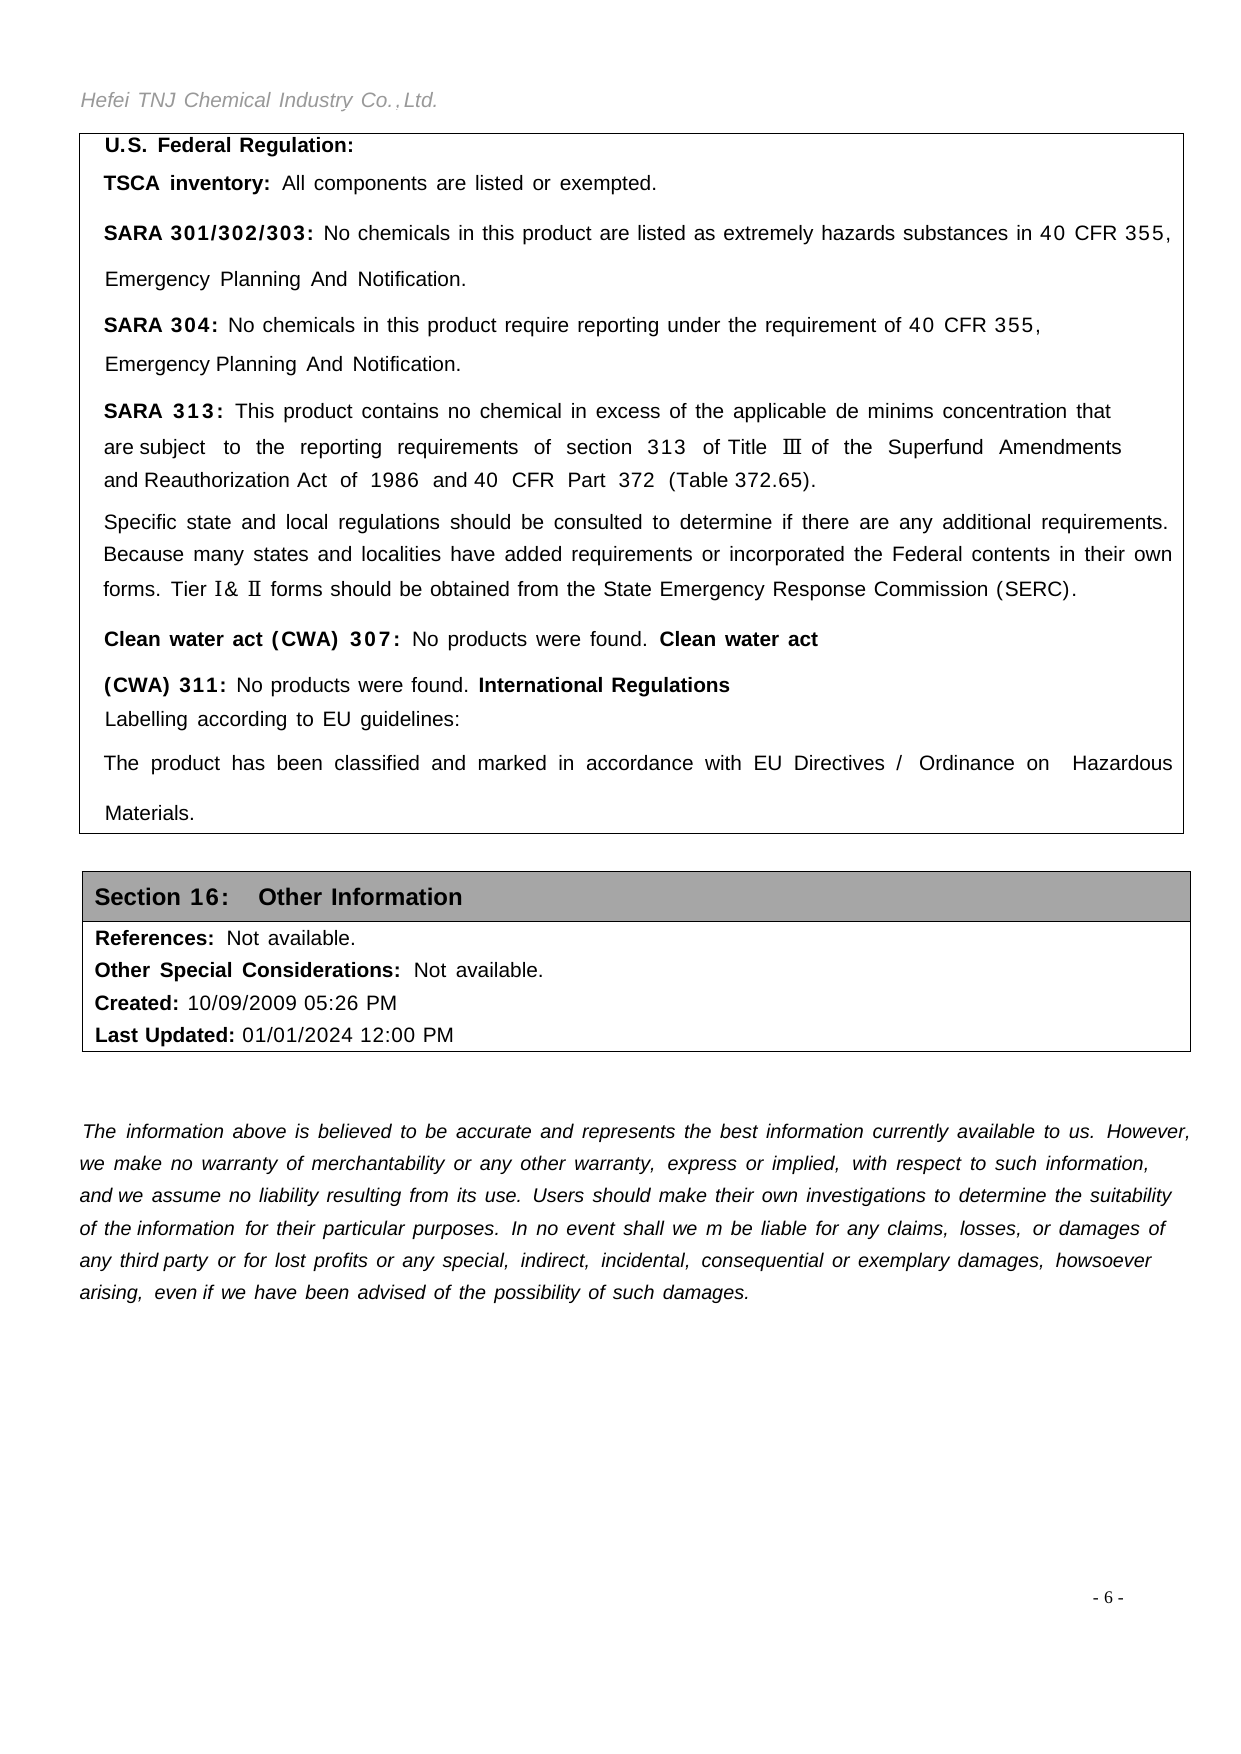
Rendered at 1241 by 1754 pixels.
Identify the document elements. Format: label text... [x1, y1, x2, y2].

table_header U.S. Federal Regulation: TSCA inventory: All components are listed or exempted. SARA 301/302/303: No chemicals in this product are listed as extremely hazards substances in 40 CFR 355, Emergency Planning And Notification. SARA 304: No chemicals in this product require reporting under the requirement of 40 CFR 355, Emergency Planning And Notification. SARA 313: This product contains no chemical in excess of the applicable de minims concentration that are subject to the reporting requirements of section 313 of Title Ⅲ of the Superfund Amendments and Reauthorization Act of 1986 and 40 CFR Part 372 (Table 372.65). Specific state and local regulations should be consulted to determine if there are any additional requirements. Because many states and localities have added requirements or incorporated the Federal contents in their own forms. Tier Ⅰ& Ⅱ forms should be obtained from the State Emergency Response Commission (SERC). Clean water act (CWA) 307: No products were found. Clean water act (CWA) 311: No products were found. International Regulations Labelling according to EU guidelines: The product has been classified and marked in accordance with EU Directives / Ordinance on Hazardous Materials. [80, 134, 1183, 832]
table_cell References: Not available. Other Special Considerations: Not available. Created: 10/09/2009 05:26 PM Last Updated: 01/01/2024 12:00 PM [83, 922, 1190, 1051]
text The information above is believed to be accurate and represents the best information currently available to us. However, we make no warranty of merchantability or any other warranty, express or implied, with respect to such information, and we assume no liability resulting from its use. Users should make their own investigations to determine the suitability of the information for their particular purposes. In no event shall we m be liable for any claims, losses, or damages of any third party or for lost profits or any special, indirect, incidental, consequential or exemplary damages, howsoever arising, even if we have been advised of the possibility of such damages. [79, 1120, 1194, 1303]
table_header Section 16: Other Information [83, 872, 1190, 921]
